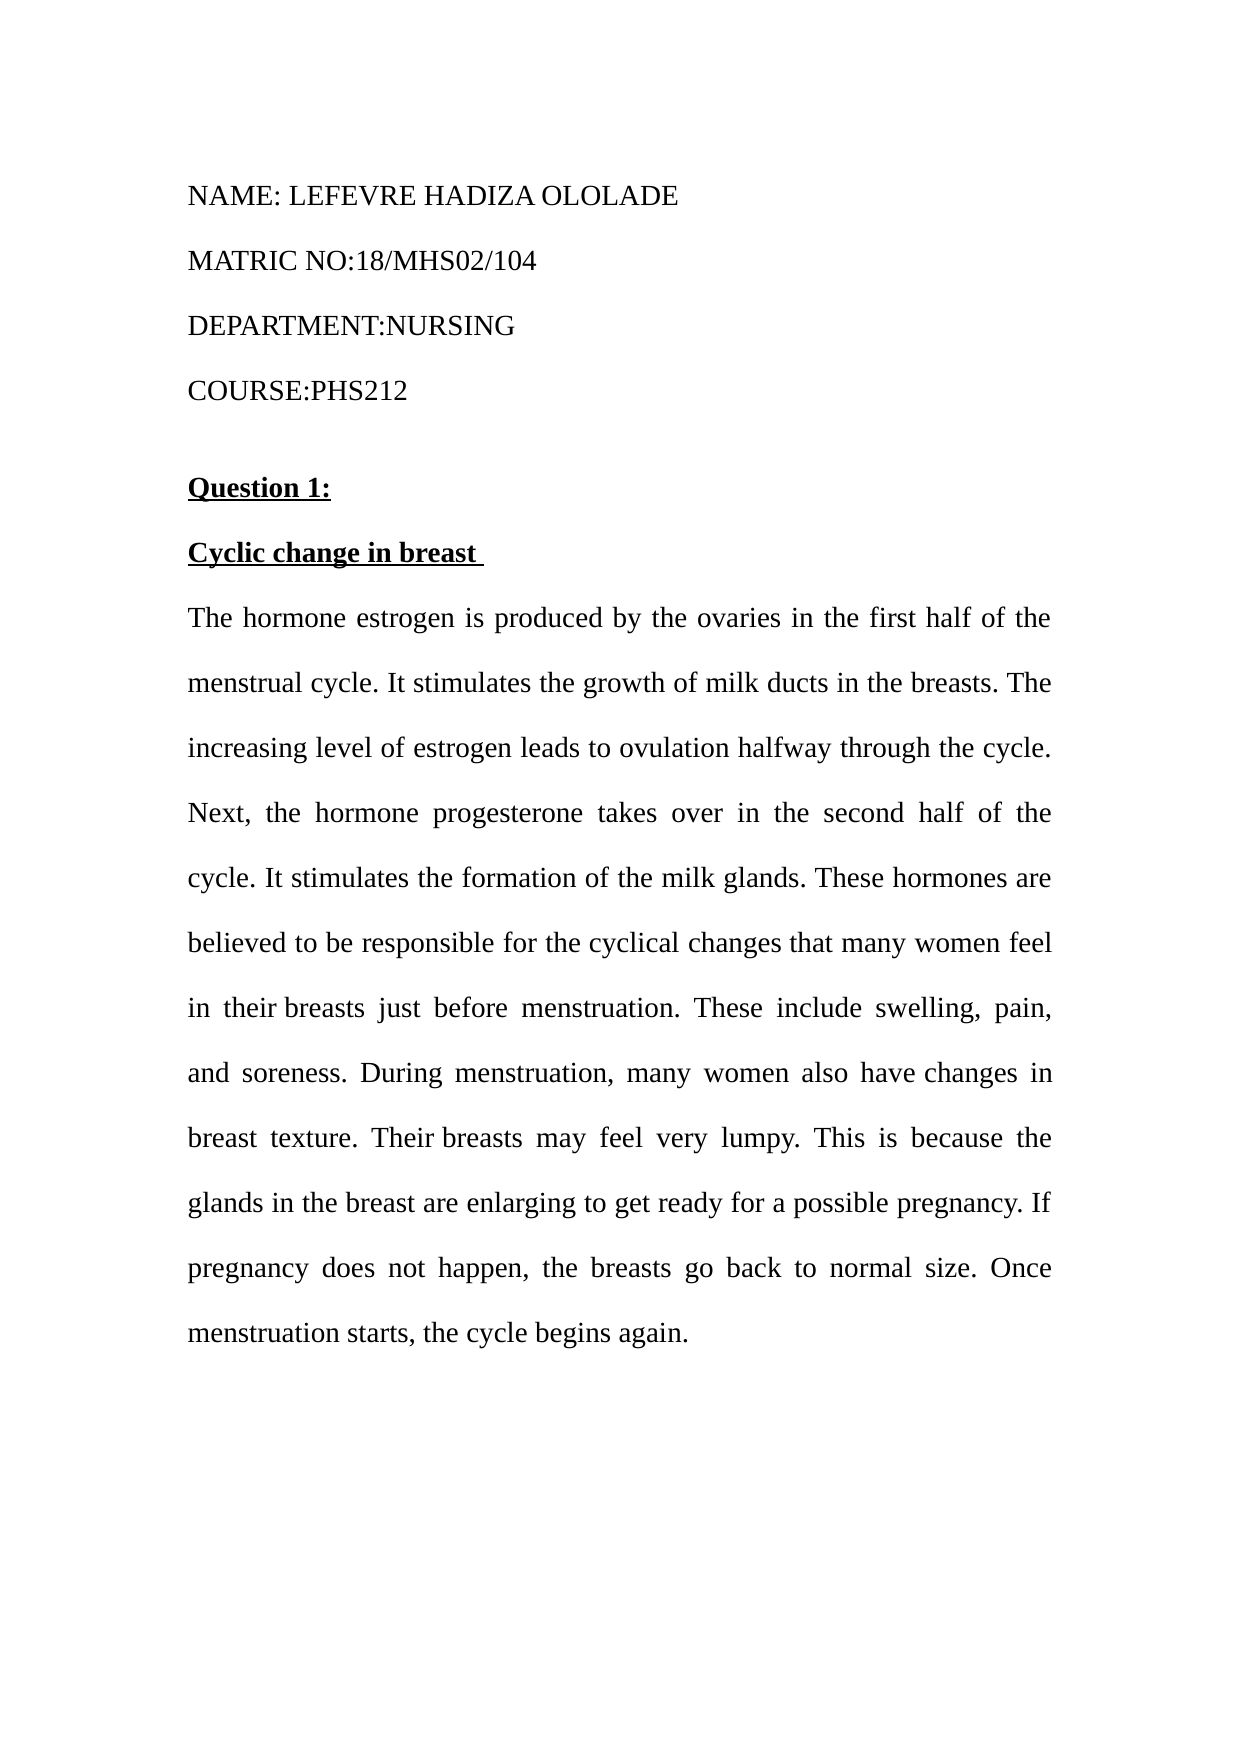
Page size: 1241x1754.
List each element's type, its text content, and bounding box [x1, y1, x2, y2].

text Question 1: [187, 454, 1053, 519]
text The hormone estrogen is produced by the ovaries in the first half of the menstrual cycle. It stimulates the growth of milk ducts in the breasts. The increasing level of estrogen leads to ovulation halfway through the cycle. Next, the hormone progesterone takes over in the second half of the cycle. It stimulates the formation of the milk glands. These hormones are believed to be responsible for the cyclical changes that many women feel in their breasts just before menstruation. These include swelling, pain, and soreness. During menstruation, many women also have changes in breast texture. Their breasts may feel very lumpy. This is because the glands in the breast are enlarging to get ready for a possible pregnancy. If pregnancy does not happen, the breasts go back to normal size. Once menstruation starts, the cycle begins again. [187, 584, 1053, 1364]
text NAME: LEFEVRE HADIZA OLOLADE [187, 162, 1053, 227]
text COURSE:PHS212 [187, 357, 1053, 422]
text Cyclic change in breast [187, 519, 1053, 584]
text MATRIC NO:18/MHS02/104 [187, 227, 1053, 292]
text DEPARTMENT:NURSING [187, 292, 1053, 357]
